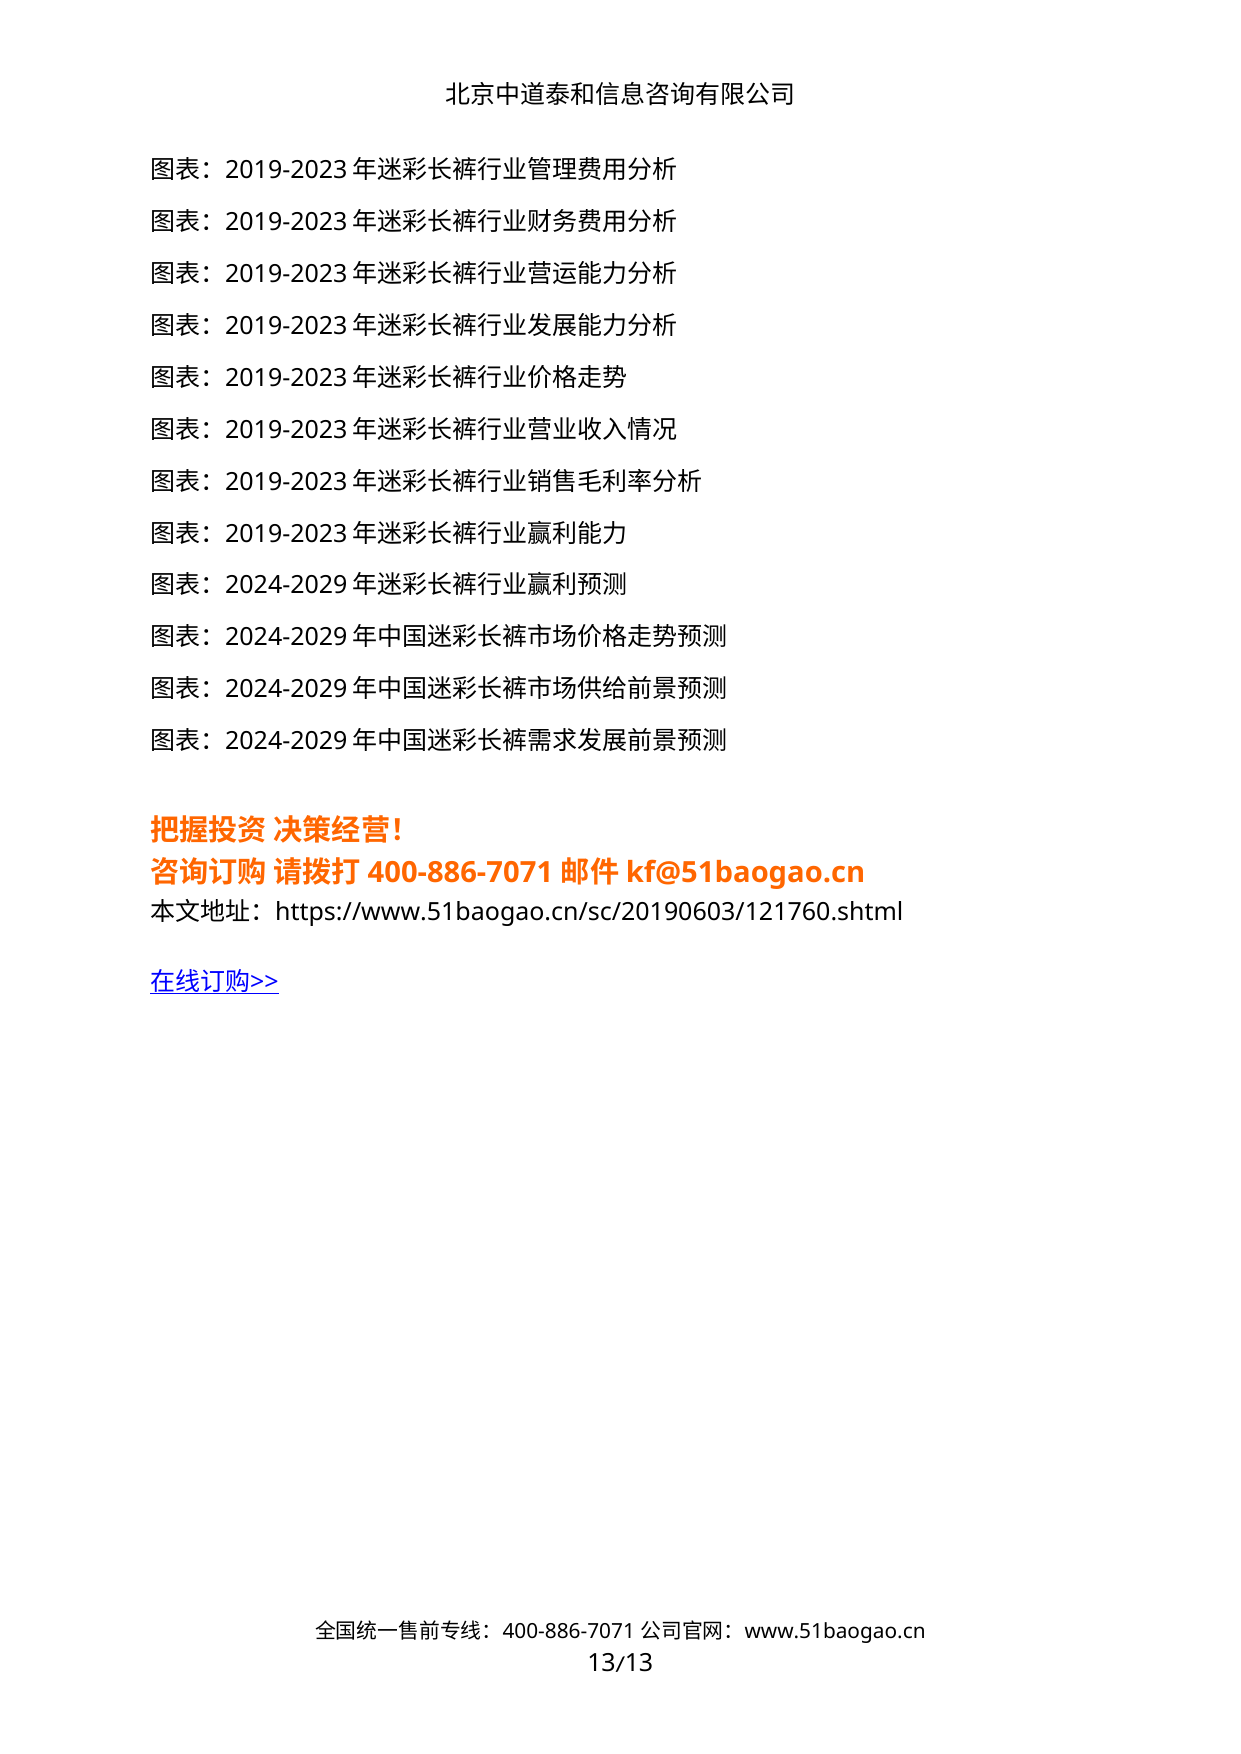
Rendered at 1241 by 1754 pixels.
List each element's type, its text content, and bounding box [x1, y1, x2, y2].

text 图表：2019-2023年迷彩长裤行业赢利能力 [150, 513, 1090, 549]
text 图表：2024-2029年中国迷彩长裤市场供给前景预测 [150, 669, 1090, 705]
text 在线订购>> [150, 927, 1090, 998]
text 图表：2019-2023年迷彩长裤行业销售毛利率分析 [150, 461, 1090, 497]
text 图表：2019-2023年迷彩长裤行业管理费用分析 [150, 150, 1090, 186]
text 图表：2024-2029年中国迷彩长裤市场价格走势预测 [150, 617, 1090, 653]
text 图表：2019-2023年迷彩长裤行业财务费用分析 [150, 202, 1090, 238]
text 图表：2024-2029年中国迷彩长裤需求发展前景预测 [150, 721, 1090, 757]
text 图表：2019-2023年迷彩长裤行业营业收入情况 [150, 409, 1090, 446]
text 图表：2019-2023年迷彩长裤行业价格走势 [150, 357, 1090, 394]
text 图表：2019-2023年迷彩长裤行业营运能力分析 [150, 254, 1090, 290]
text 把握投资 决策经营！咨询订购 请拨打 400-886-7071 邮件 kf@51baogao.cn本文地址：https://www.51baogao.cn/sc/20190603/121760.shtml [150, 772, 1090, 927]
text 图表：2019-2023年迷彩长裤行业发展能力分析 [150, 306, 1090, 342]
text 图表：2024-2029年迷彩长裤行业赢利预测 [150, 565, 1090, 601]
